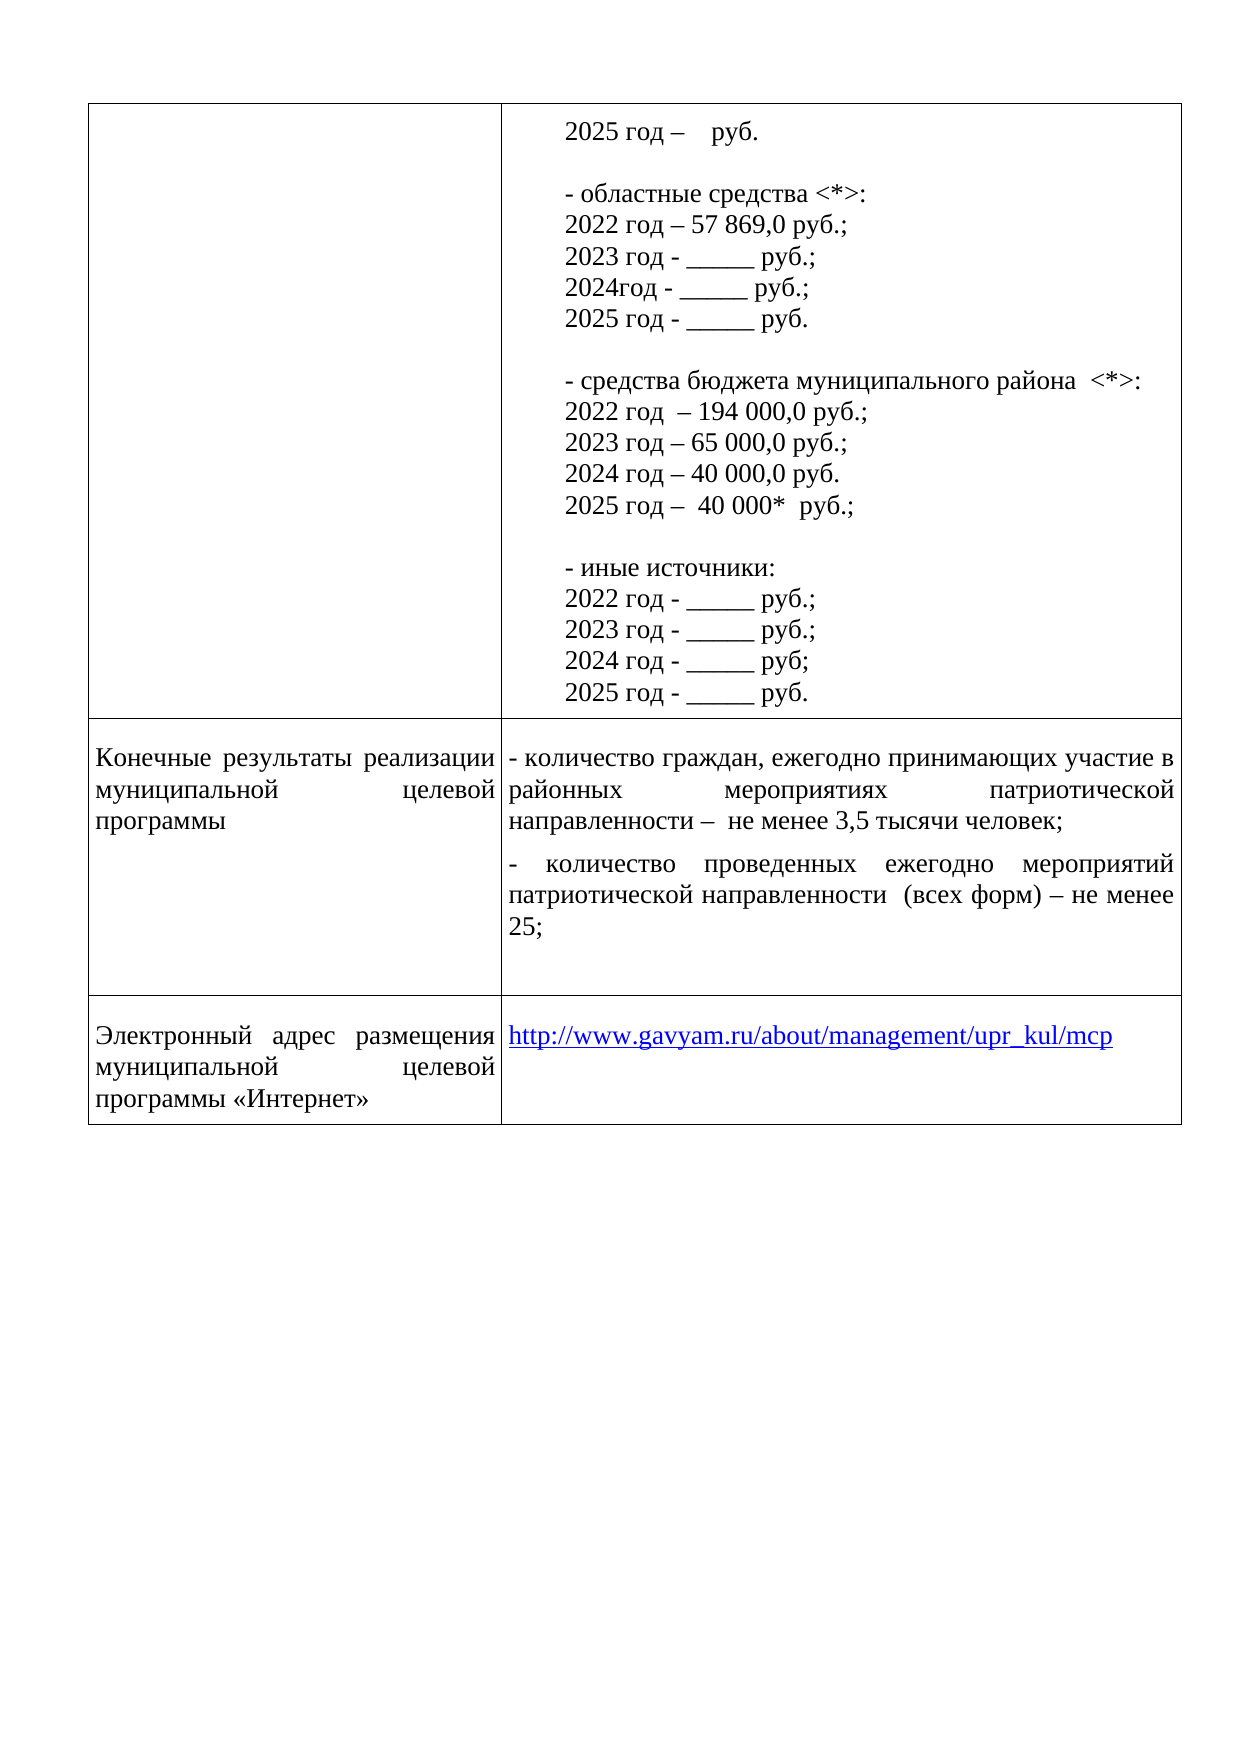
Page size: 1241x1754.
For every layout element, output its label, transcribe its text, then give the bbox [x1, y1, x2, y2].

table_cell http://www.gavyam.ru/about/management/upr_kul/mcp [502, 996, 1181, 1123]
table_cell Конечные результаты реализации муниципальной целевой программы [89, 719, 501, 995]
table_cell - количество граждан, ежегодно принимающих участие в районных мероприятиях патриотической направленности – не менее 3,5 тысячи человек; - количество проведенных ежегодно мероприятий патриотической направленности (всех форм) – не менее 25; [502, 719, 1181, 995]
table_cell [89, 104, 501, 717]
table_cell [502, 104, 1181, 717]
table_cell Электронный адрес размещения муниципальной целевой программы «Интернет» [89, 996, 501, 1123]
